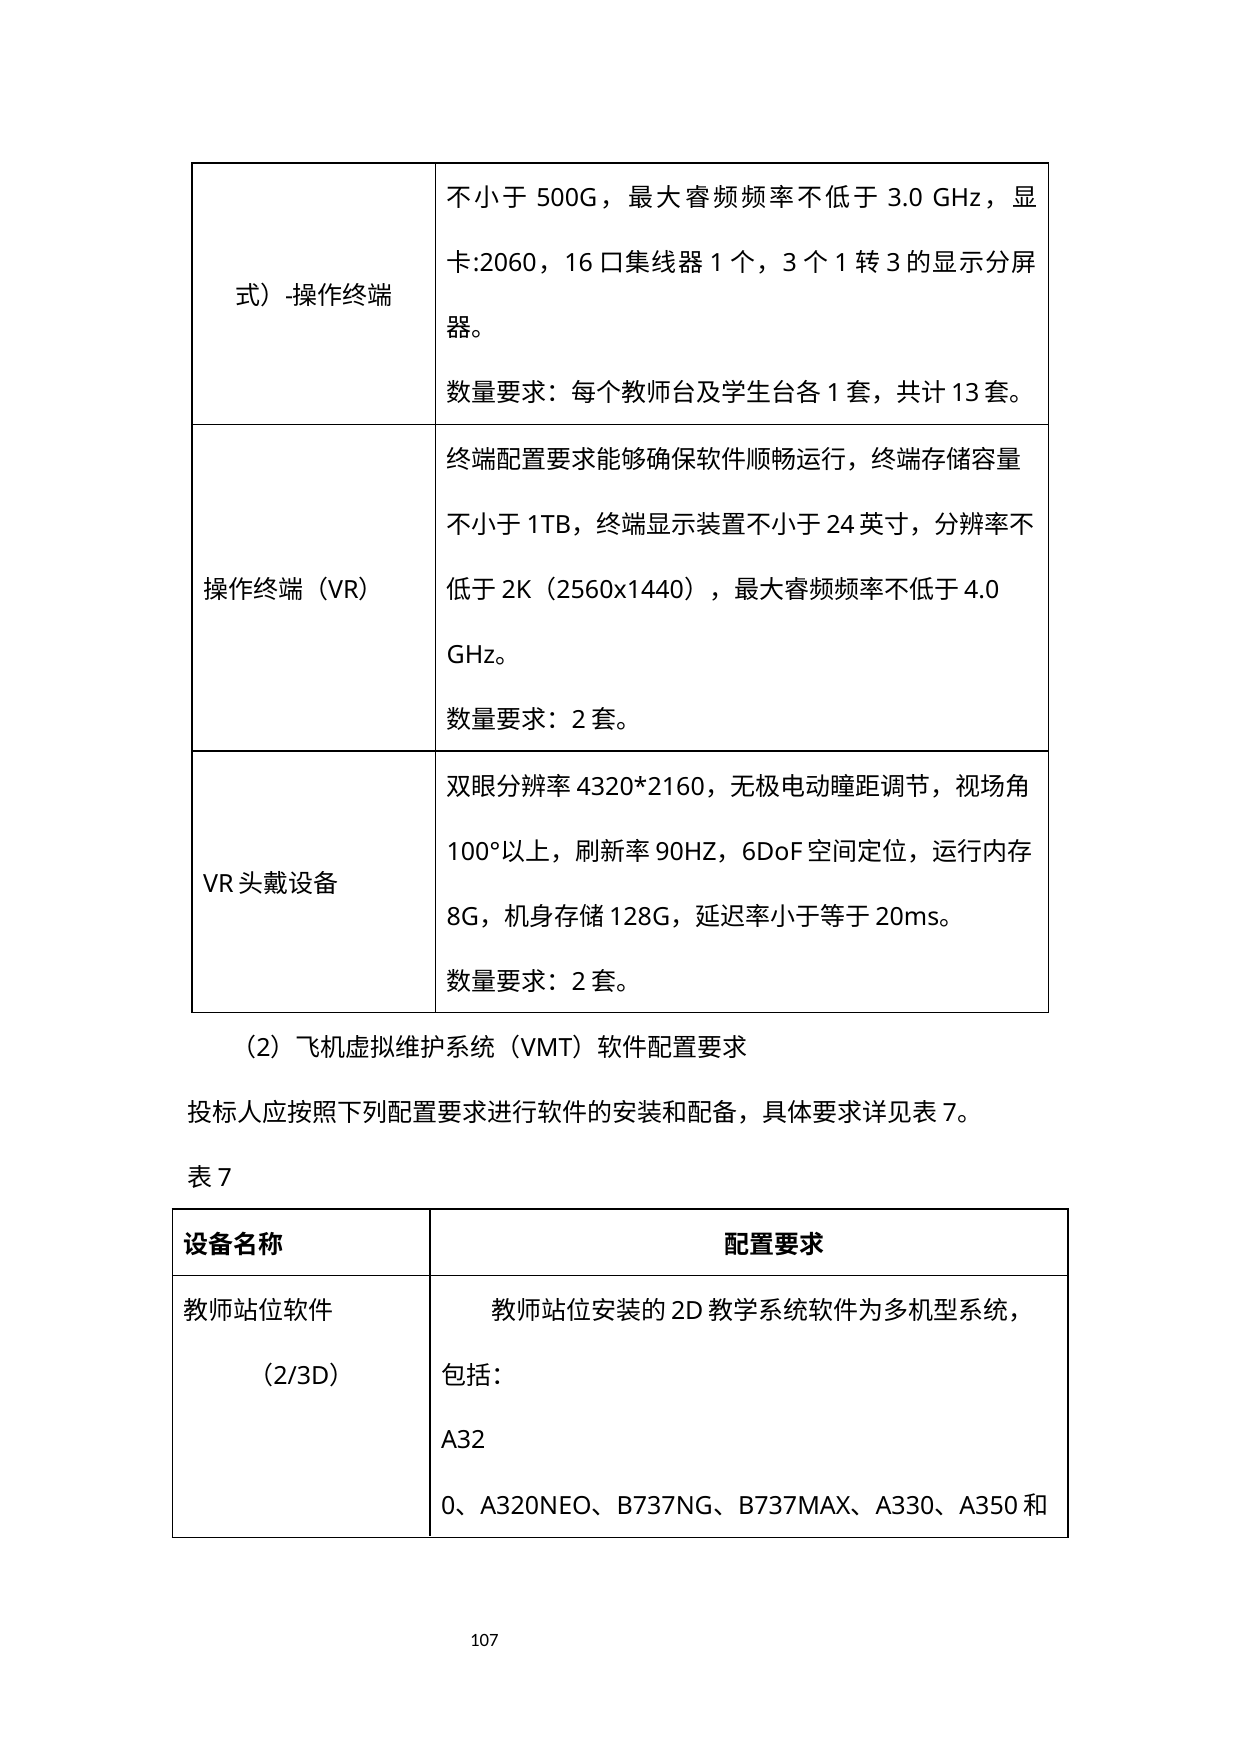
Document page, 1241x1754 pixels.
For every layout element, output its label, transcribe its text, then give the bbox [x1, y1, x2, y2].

text 表7 [187, 1143, 1053, 1208]
text （2）飞机虚拟维护系统（VMT）软件配置要求 [187, 1013, 1053, 1078]
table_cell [436, 164, 1048, 423]
table_cell 操作终端（VR） [193, 425, 435, 750]
table_header 设备名称 [173, 1210, 429, 1275]
text 投标人应按照下列配置要求进行软件的安装和配备，具体要求详见表7。 [187, 1078, 1053, 1143]
table_header 配置要求 [431, 1210, 1067, 1275]
table_cell 终端配置要求能够确保软件顺畅运行，终端存储容量不小于1TB，终端显示装置不小于24英寸，分辨率不低于2K（2560x1440），最大睿频频率不低于4.0 GHz。 数量要求：2套。 [436, 425, 1048, 750]
table_cell 教师站位软件 （2/3D） [173, 1276, 429, 1536]
table_cell VMT（PC 2/3D模式）-操作终端 [193, 164, 435, 423]
table_cell VR头戴设备 [193, 752, 435, 1012]
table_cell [431, 1276, 1067, 1536]
table_cell 双眼分辨率4320*2160，无极电动瞳距调节，视场角100°以上，刷新率90HZ，6DoF空间定位，运行内存8G，机身存储128G，延迟率小于等于20ms。 数量要求：2套。 [436, 752, 1048, 1012]
